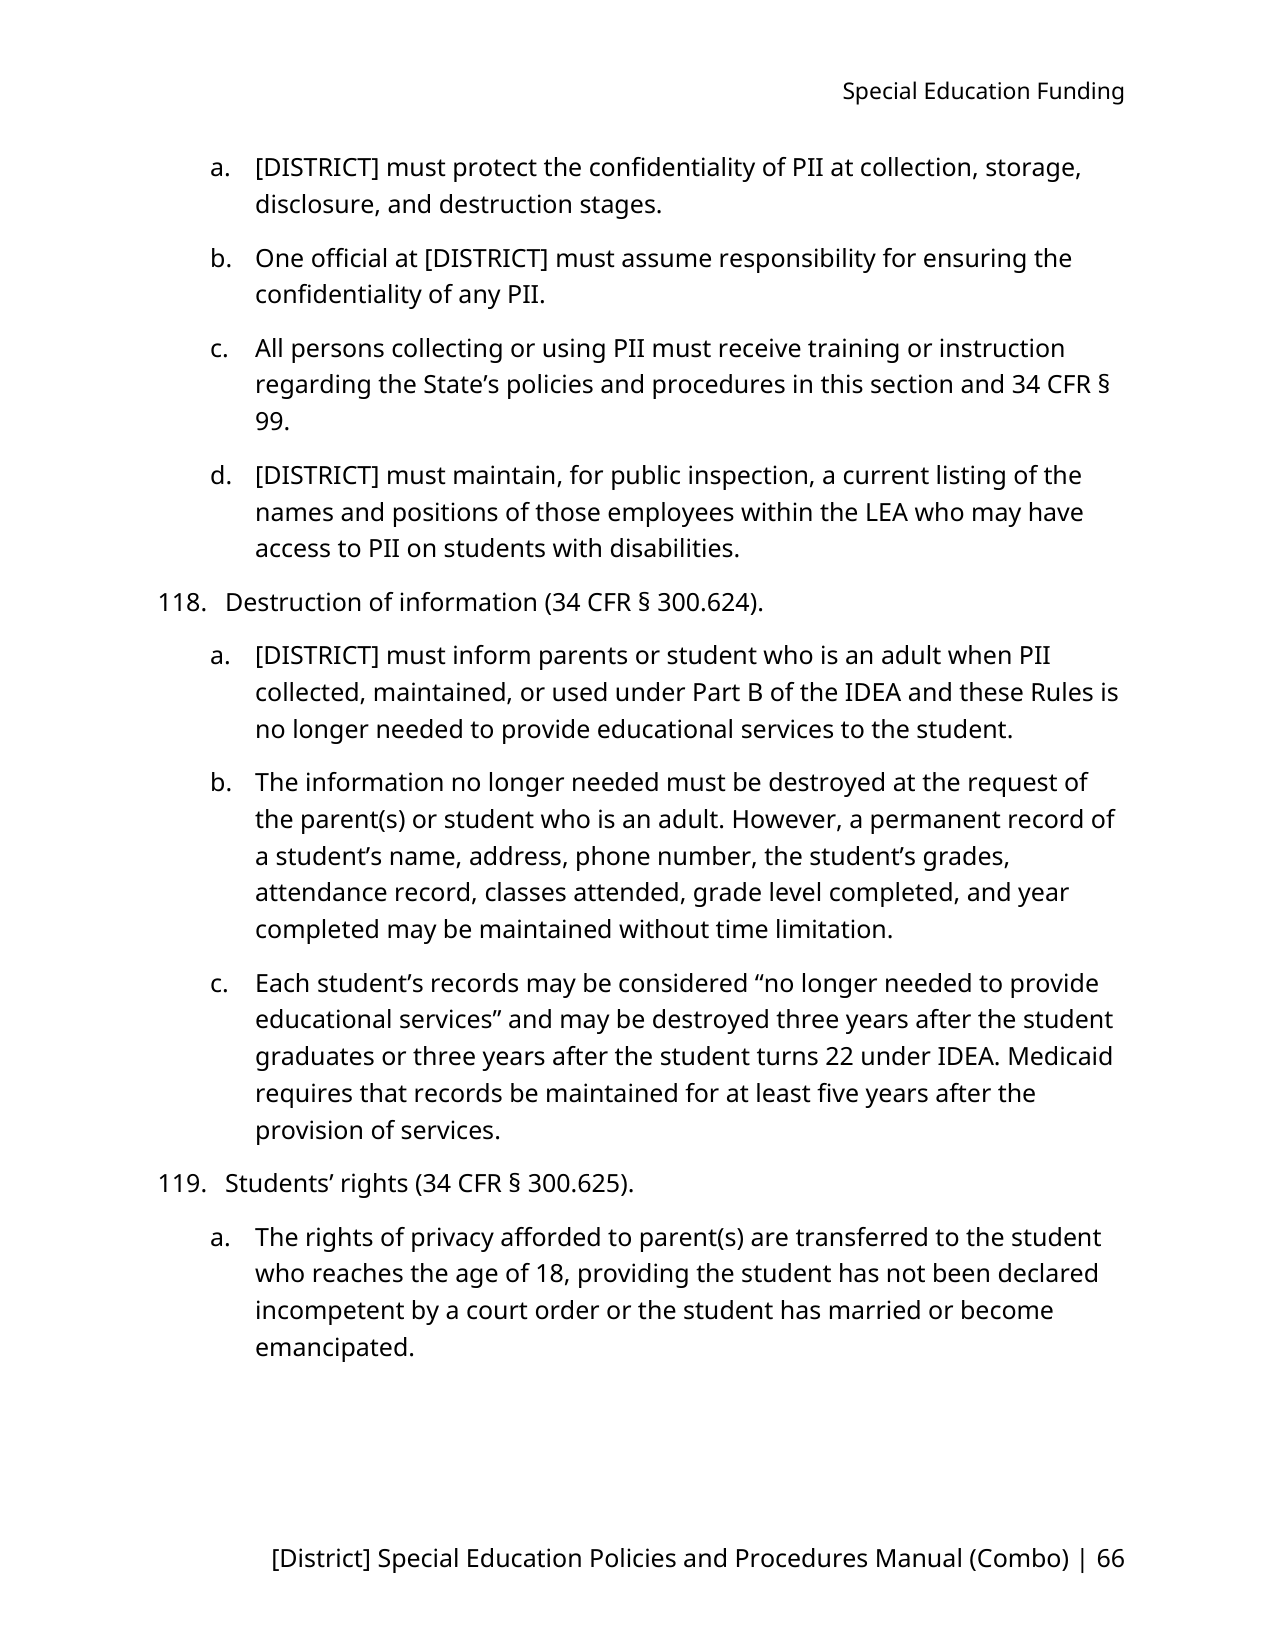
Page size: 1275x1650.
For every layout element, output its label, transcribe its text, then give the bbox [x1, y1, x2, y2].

list Destruction of information (34 CFR § 300.624). [157, 584, 1125, 618]
list One official at [DISTRICT] must assume responsibility for ensuring the confidentiality of any PII. [210, 240, 1125, 311]
list [DISTRICT] must maintain, for public inspection, a current listing of the names and positions of those employees within the LEA who may have access to PII on students with disabilities. [210, 457, 1125, 565]
list The rights of privacy afforded to parent(s) are transferred to the student who reaches the age of 18, providing the student has not been declared incompetent by a court order or the student has married or become emancipated. [210, 1219, 1125, 1364]
list Each student’s records may be considered “no longer needed to provide educational services” and may be destroyed three years after the student graduates or three years after the student turns 22 under IDEA. Medicaid requires that records be maintained for at least five years after the provision of services. [210, 965, 1125, 1146]
list Students’ rights (34 CFR § 300.625). [157, 1166, 1125, 1200]
list [DISTRICT] must protect the confidentiality of PII at collection, storage, disclosure, and destruction stages. [210, 150, 1125, 221]
list The information no longer needed must be destroyed at the request of the parent(s) or student who is an adult. However, a permanent record of a student’s name, address, phone number, the student’s grades, attendance record, classes attended, grade level completed, and year completed may be maintained without time limitation. [210, 765, 1125, 946]
list [DISTRICT] must inform parents or student who is an adult when PII collected, maintained, or used under Part B of the IDEA and these Rules is no longer needed to provide educational services to the student. [210, 638, 1125, 745]
list All persons collecting or using PII must receive training or instruction regarding the State’s policies and procedures in this section and 34 CFR § 99. [210, 330, 1125, 438]
